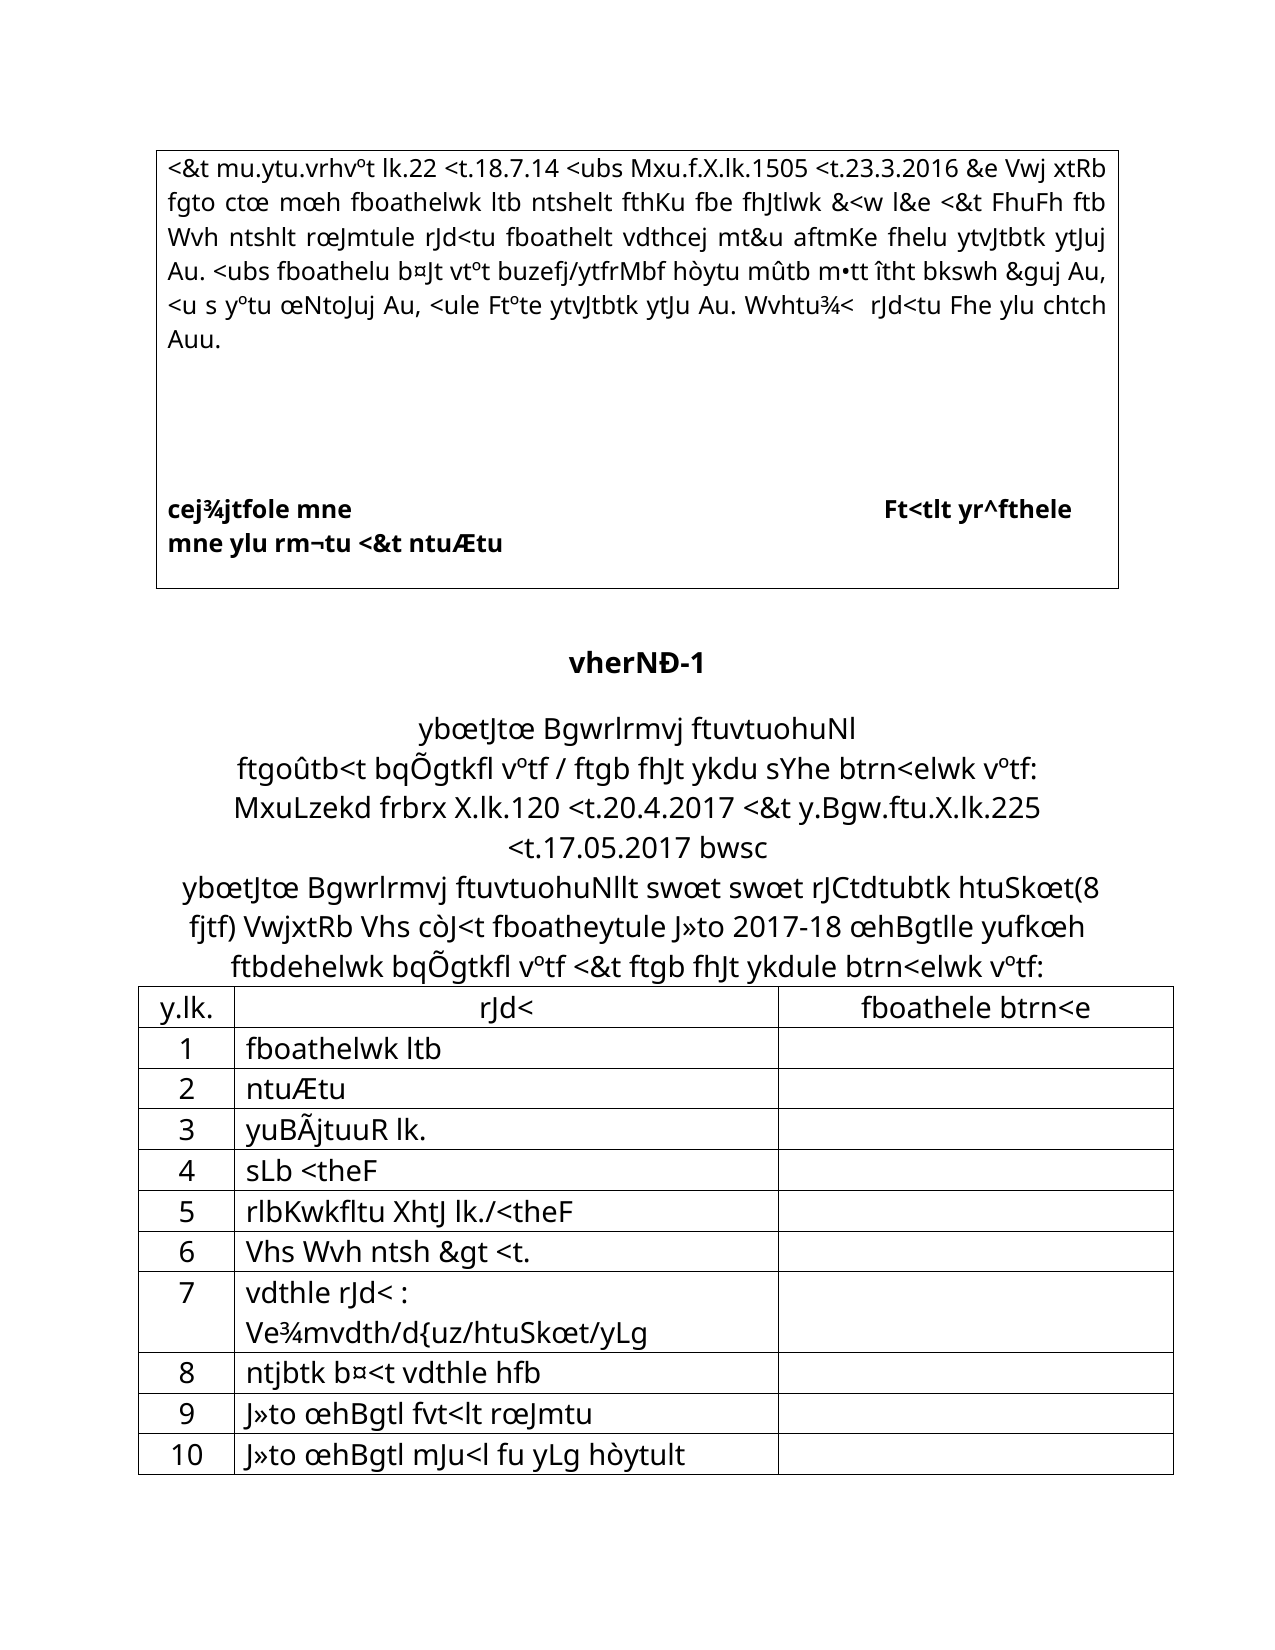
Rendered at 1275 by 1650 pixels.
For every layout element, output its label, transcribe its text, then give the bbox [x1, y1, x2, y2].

table_cell 10 [139, 1434, 234, 1474]
table_cell [779, 1434, 1173, 1474]
table_cell [779, 1272, 1173, 1352]
table_cell fboathelwk ltb [235, 1028, 778, 1068]
table_cell 4 [139, 1150, 234, 1190]
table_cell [157, 151, 1118, 588]
text ybœtJtœ Bgwrlrmvj ftuvtuohuNl [150, 708, 1125, 748]
table_cell 8 [139, 1353, 234, 1392]
table_cell ntuÆtu [235, 1069, 778, 1108]
table_cell vdthle rJd< : Ve¾mvdth/d{uz/htuSkœt/yLg [235, 1272, 778, 1352]
table_cell Vhs Wvh ntsh &gt <t. [235, 1232, 778, 1271]
table_header rJd< [235, 987, 778, 1027]
text MxuLzekd frbrx X.lk.120 <t.20.4.2017 <&t y.Bgw.ftu.X.lk.225 <t.17.05.2017 bwsc [150, 788, 1125, 867]
table_cell J»to œhBgtl fvt<lt rœJmtu [235, 1394, 778, 1433]
table_cell 5 [139, 1191, 234, 1231]
table_cell 9 [139, 1394, 234, 1433]
table_cell yuBÃjtuuR lk. [235, 1109, 778, 1149]
table_cell [779, 1028, 1173, 1068]
table_cell 6 [139, 1232, 234, 1271]
text vherNÐ-1 [150, 642, 1125, 682]
table_cell 7 [139, 1272, 234, 1352]
table_header y.lk. [139, 987, 234, 1027]
table_header fboathele btrn<e [779, 987, 1173, 1027]
table_cell [779, 1232, 1173, 1271]
table_cell rlbKwkfltu XhtJ lk./<theF [235, 1191, 778, 1231]
table_cell [779, 1353, 1173, 1392]
table_cell [779, 1150, 1173, 1190]
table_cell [235, 1434, 778, 1474]
table_cell ntjbtk b¤<t vdthle hfb [235, 1353, 778, 1392]
table_cell [779, 1394, 1173, 1433]
table_cell sLb <theF [235, 1150, 778, 1190]
table_cell 3 [139, 1109, 234, 1149]
text ftgoûtb<t bqÕgtkfl vºtf / ftgb fhJt ykdu sYhe btrn<elwk vºtf: [150, 748, 1125, 788]
table_cell [779, 1109, 1173, 1149]
table_cell [779, 1069, 1173, 1108]
table_cell 1 [139, 1028, 234, 1068]
table_cell [779, 1191, 1173, 1231]
text ybœtJtœ Bgwrlrmvj ftuvtuohuNllt swœt swœt rJCtdtubtk htuSkœt(8 fjtf) VwjxtRb Vhs còJ<t fboatheytule J»to 2017-18 œhBgtlle yufkœh ftbdehelwk bqÕgtkfl vºtf <&t ftgb fhJt ykdule btrn<elwk vºtf: [150, 867, 1125, 986]
table_cell 2 [139, 1069, 234, 1108]
